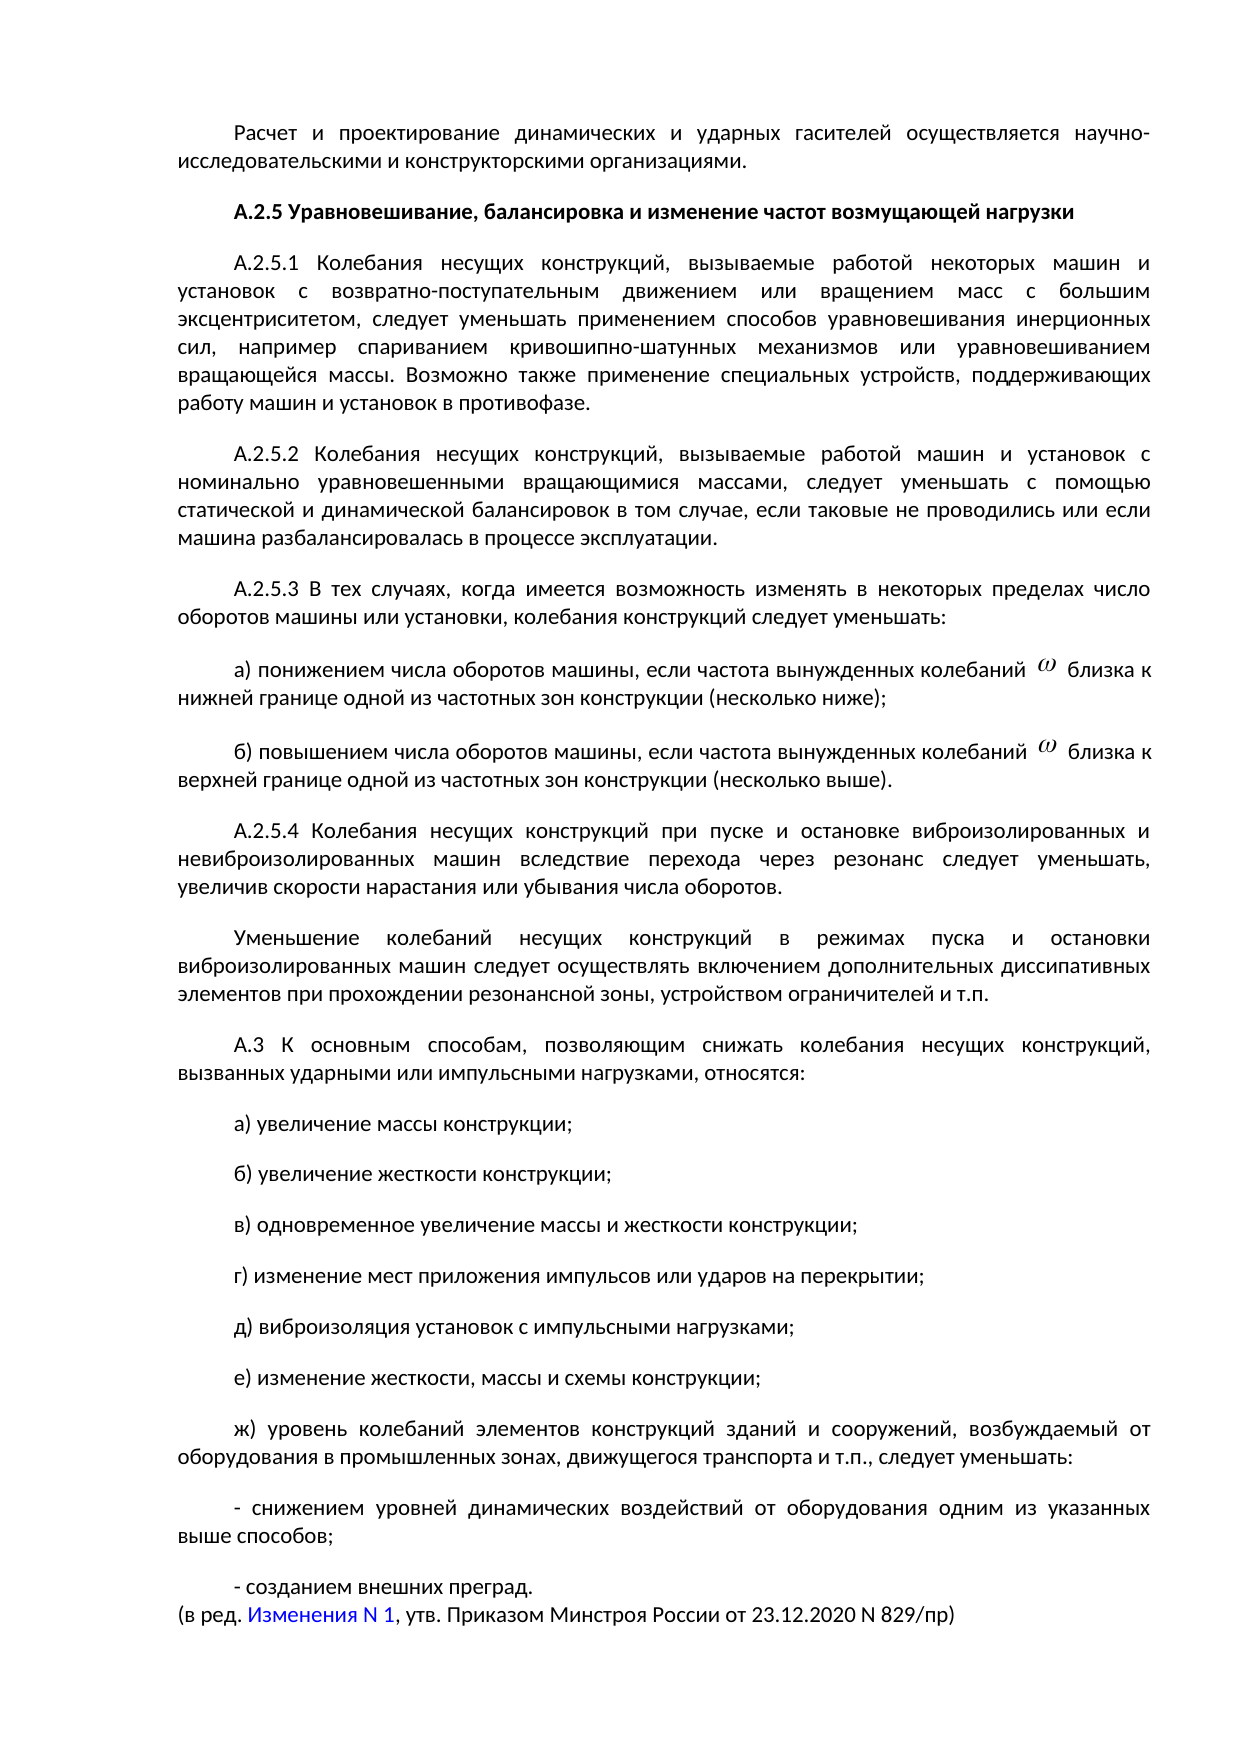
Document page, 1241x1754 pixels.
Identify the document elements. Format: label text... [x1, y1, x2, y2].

text ж) уровень колебаний элементов конструкций зданий и сооружений, возбуждаемый от оборудования в промышленных зонах, движущегося транспорта и т.п., следует уменьшать: [177, 1414, 1152, 1470]
text б) повышением числа оборотов машины, если частота вынужденных колебаний близка к верхней границе одной из частотных зон конструкции (несколько выше). [177, 734, 1152, 793]
text - созданием внешних преград. [177, 1572, 1152, 1600]
text а) увеличение массы конструкции; [177, 1109, 1152, 1137]
text А.2.5.3 В тех случаях, когда имеется возможность изменять в некоторых пределах число оборотов машины или установки, колебания конструкций следует уменьшать: [177, 574, 1152, 630]
text д) виброизоляция установок с импульсными нагрузками; [177, 1312, 1152, 1340]
text г) изменение мест приложения импульсов или ударов на перекрытии; [177, 1261, 1152, 1289]
text А.2.5.4 Колебания несущих конструкций при пуске и остановке виброизолированных и невиброизолированных машин вследствие перехода через резонанс следует уменьшать, увеличив скорости нарастания или убывания числа оборотов. [177, 816, 1152, 900]
text в) одновременное увеличение массы и жесткости конструкции; [177, 1211, 1152, 1238]
text Уменьшение колебаний несущих конструкций в режимах пуска и остановки виброизолированных машин следует осуществлять включением дополнительных диссипативных элементов при прохождении резонансной зоны, устройством ограничителей и т.п. [177, 923, 1152, 1007]
text Расчет и проектирование динамических и ударных гасителей осуществляется научно-исследовательскими и конструкторскими организациями. [177, 118, 1152, 174]
text е) изменение жесткости, массы и схемы конструкции; [177, 1363, 1152, 1391]
text А.2.5.1 Колебания несущих конструкций, вызываемые работой некоторых машин и установок с возвратно-поступательным движением или вращением масс с большим эксцентриситетом, следует уменьшать применением способов уравновешивания инерционных сил, например спариванием кривошипно-шатунных механизмов или уравновешиванием вращающейся массы. Возможно также применение специальных устройств, поддерживающих работу машин и установок в противофазе. [177, 248, 1152, 416]
text а) понижением числа оборотов машины, если частота вынужденных колебаний близка к нижней границе одной из частотных зон конструкции (несколько ниже); [177, 653, 1152, 711]
text - снижением уровней динамических воздействий от оборудования одним из указанных выше способов; [177, 1493, 1152, 1549]
text А.3 К основным способам, позволяющим снижать колебания несущих конструкций, вызванных ударными или импульсными нагрузками, относятся: [177, 1030, 1152, 1086]
text б) увеличение жесткости конструкции; [177, 1159, 1152, 1188]
text (в ред. Изменения N 1, утв. Приказом Минстроя России от 23.12.2020 N 829/пр) [177, 1600, 1152, 1628]
text А.2.5.2 Колебания несущих конструкций, вызываемые работой машин и установок с номинально уравновешенными вращающимися массами, следует уменьшать с помощью статической и динамической балансировок в том случае, если таковые не проводились или если машина разбалансировалась в процессе эксплуатации. [177, 439, 1152, 551]
text А.2.5 Уравновешивание, балансировка и изменение частот возмущающей нагрузки [177, 197, 1152, 225]
